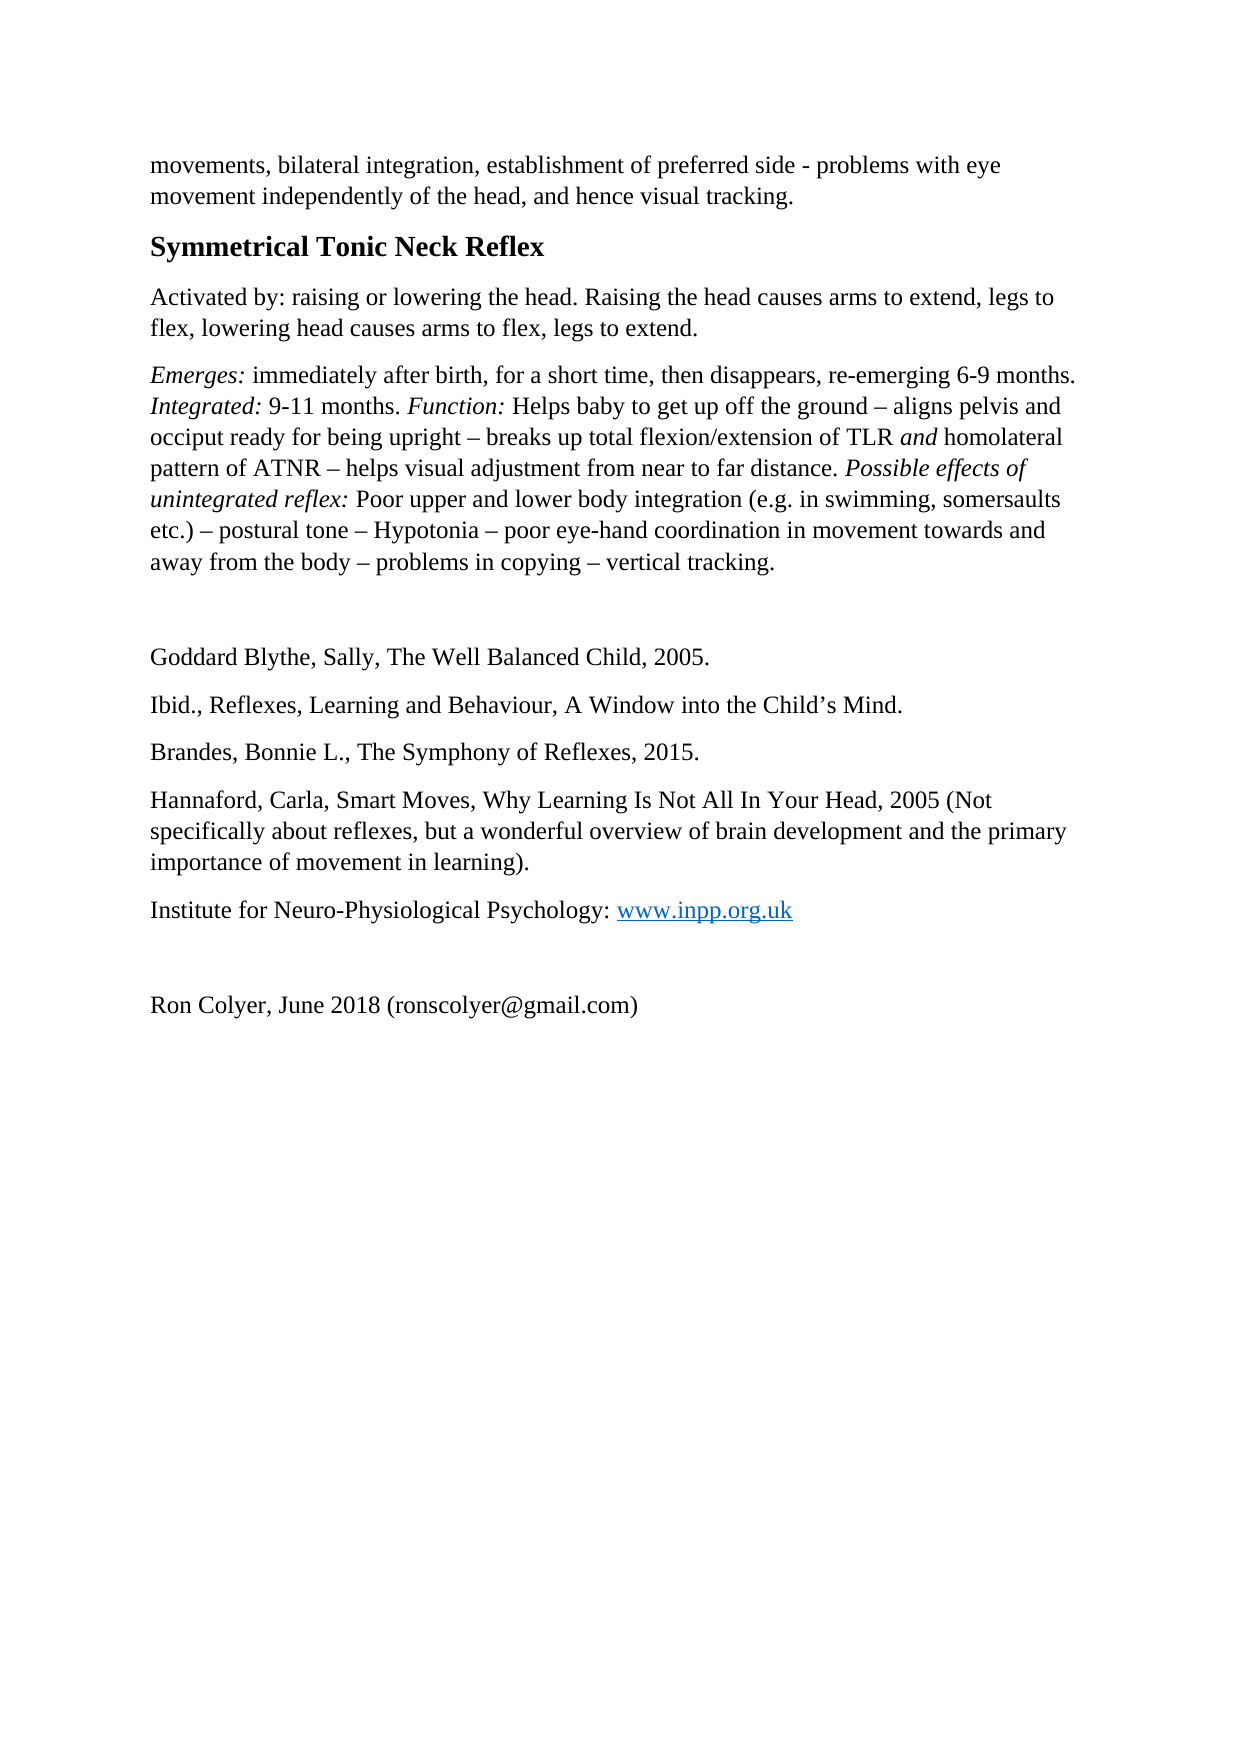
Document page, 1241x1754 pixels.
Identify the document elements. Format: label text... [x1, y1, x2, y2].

text Activated by: raising or lowering the head. Raising the head causes arms to extend, legs to flex, lowering head causes arms to flex, legs to extend. [150, 282, 1090, 341]
text Goddard Blythe, Sally, The Well Balanced Child, 2005. [150, 642, 1090, 671]
text Ibid., Reflexes, Learning and Behaviour, A Window into the Child’s Mind. [150, 690, 1090, 718]
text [150, 150, 1090, 210]
text Hannaford, Carla, Smart Moves, Why Learning Is Not All In Your Head, 2005 (Not specifically about reflexes, but a wonderful overview of brain development and the primary importance of movement in learning). [150, 785, 1090, 876]
text Ron Colyer, June 2018 (ronscolyer@gmail.com) [150, 990, 1090, 1019]
text Symmetrical Tonic Neck Reflex [150, 229, 1090, 262]
text Brandes, Bonnie L., The Symphony of Reflexes, 2015. [150, 737, 1090, 766]
text Institute for Neuro-Physiological Psychology: www.inpp.org.uk [150, 895, 1090, 924]
text Emerges: immediately after birth, for a short time, then disappears, re-emerging 6-9 months. Integrated: 9-11 months. Function: Helps baby to get up off the ground – aligns pelvis and occiput ready for being upright – breaks up total flexion/extension of TLR and homolateral pattern of ATNR – helps visual adjustment from near to far distance. Possible effects of unintegrated reflex: Poor upper and lower body integration (e.g. in swimming, somersaults etc.) – postural tone – Hypotonia – poor eye-hand coordination in movement towards and away from the body – problems in copying – vertical tracking. [150, 360, 1090, 575]
